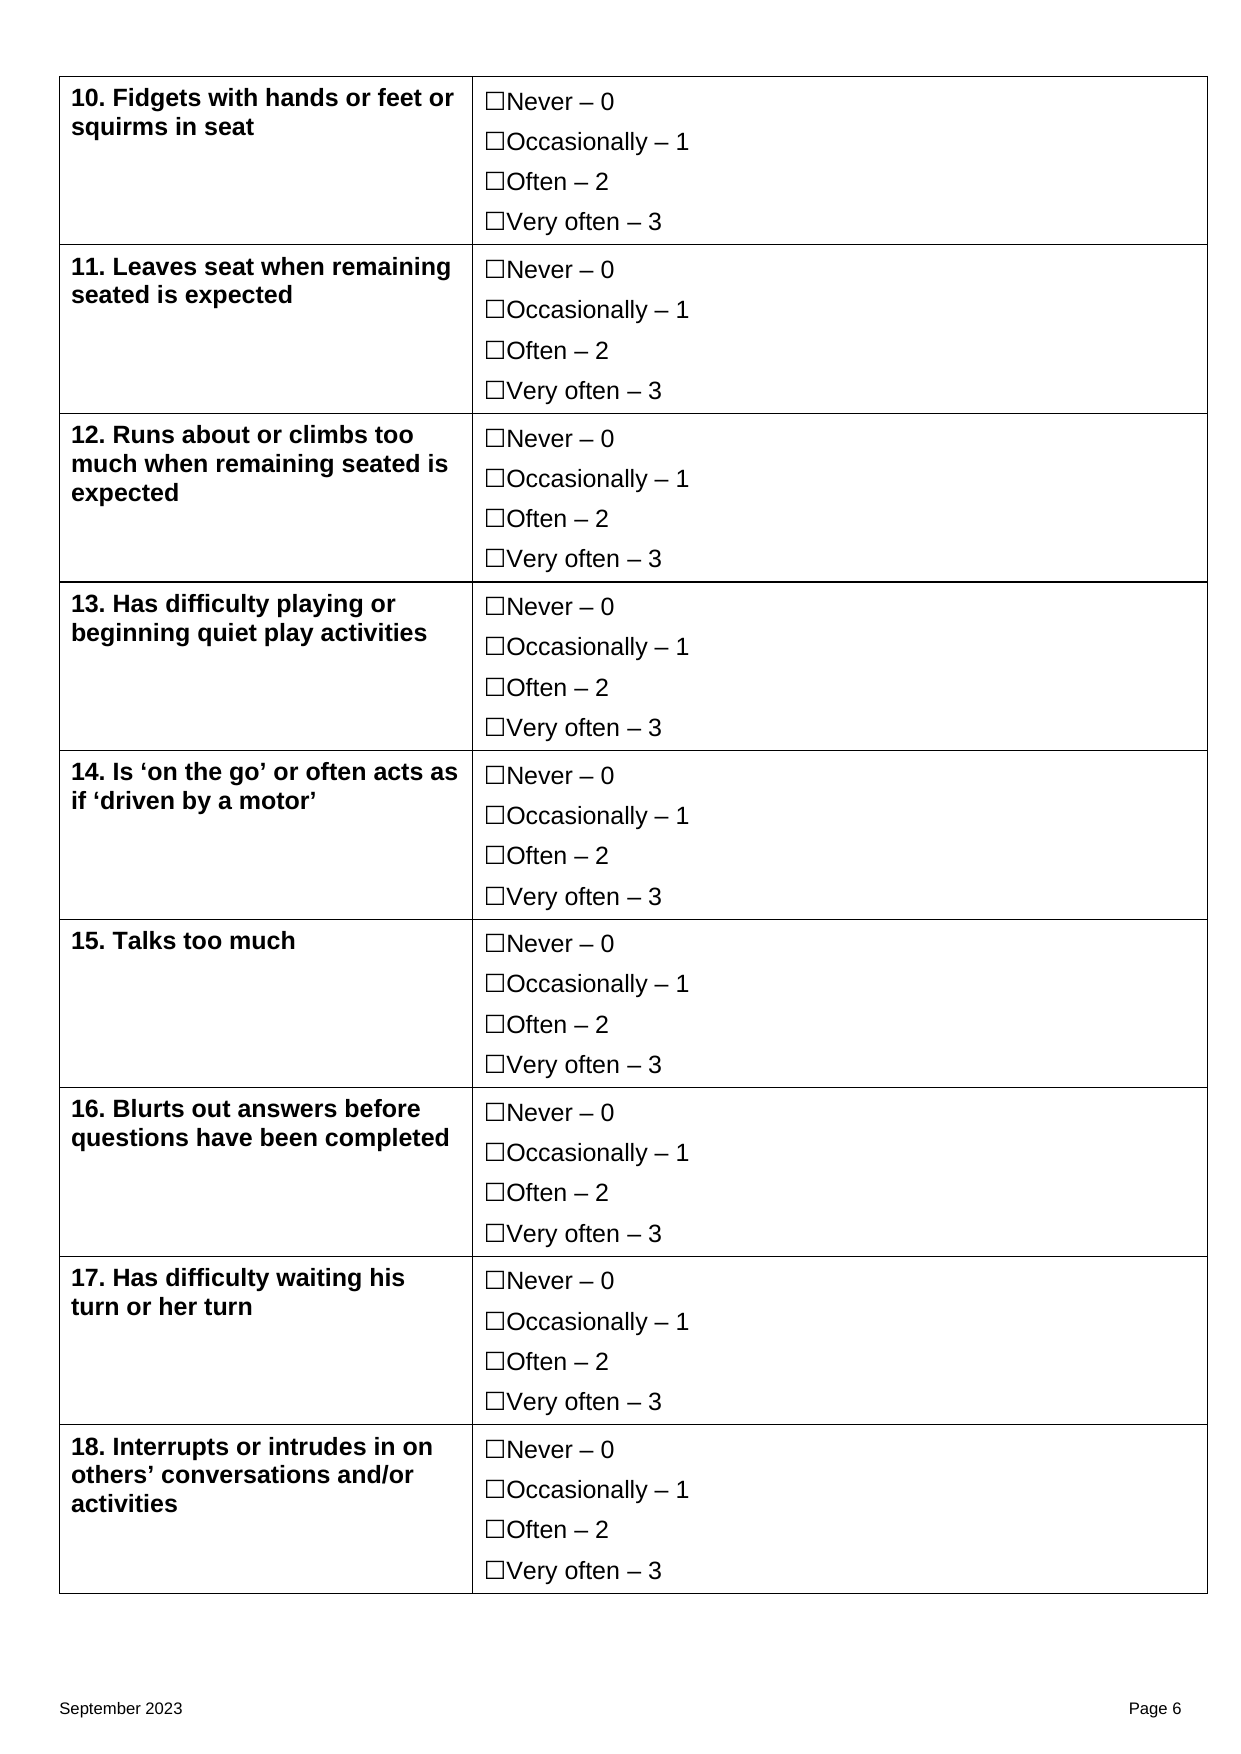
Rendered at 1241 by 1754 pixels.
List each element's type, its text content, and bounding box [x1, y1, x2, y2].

table_cell 12. Runs about or climbs too much when remaining seated is expected [60, 414, 472, 581]
table_cell Never – 0 Occasionally – 1 Often – 2 Very often – 3 [473, 751, 1207, 918]
table_cell 16. Blurts out answers before questions have been completed [60, 1088, 472, 1256]
table_cell Never – 0 Occasionally – 1 Often – 2 Very often – 3 [473, 920, 1207, 1087]
table_cell 11. Leaves seat when remaining seated is expected [60, 245, 472, 413]
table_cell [473, 245, 1207, 413]
table_cell 13. Has difficulty playing or beginning quiet play activities [60, 583, 472, 750]
table_cell Never – 0 Occasionally – 1 Often – 2 Very often – 3 [473, 1088, 1207, 1256]
table_cell 10. Fidgets with hands or feet or squirms in seat [60, 77, 472, 244]
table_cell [473, 1257, 1207, 1424]
table_cell 14. Is ‘on the go’ or often acts as if ‘driven by a motor’ [60, 751, 472, 918]
table_cell 17. Has difficulty waiting his turn or her turn [60, 1257, 472, 1424]
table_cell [473, 77, 1207, 244]
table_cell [473, 1425, 1207, 1593]
table_cell Never – 0 Occasionally – 1 Often – 2 Very often – 3 [473, 414, 1207, 581]
table_cell 15. Talks too much [60, 920, 472, 1087]
table_cell Never – 0 Occasionally – 1 Often – 2 Very often – 3 [473, 583, 1207, 750]
table_cell 18. Interrupts or intrudes in on others’ conversations and/or activities [60, 1425, 472, 1593]
